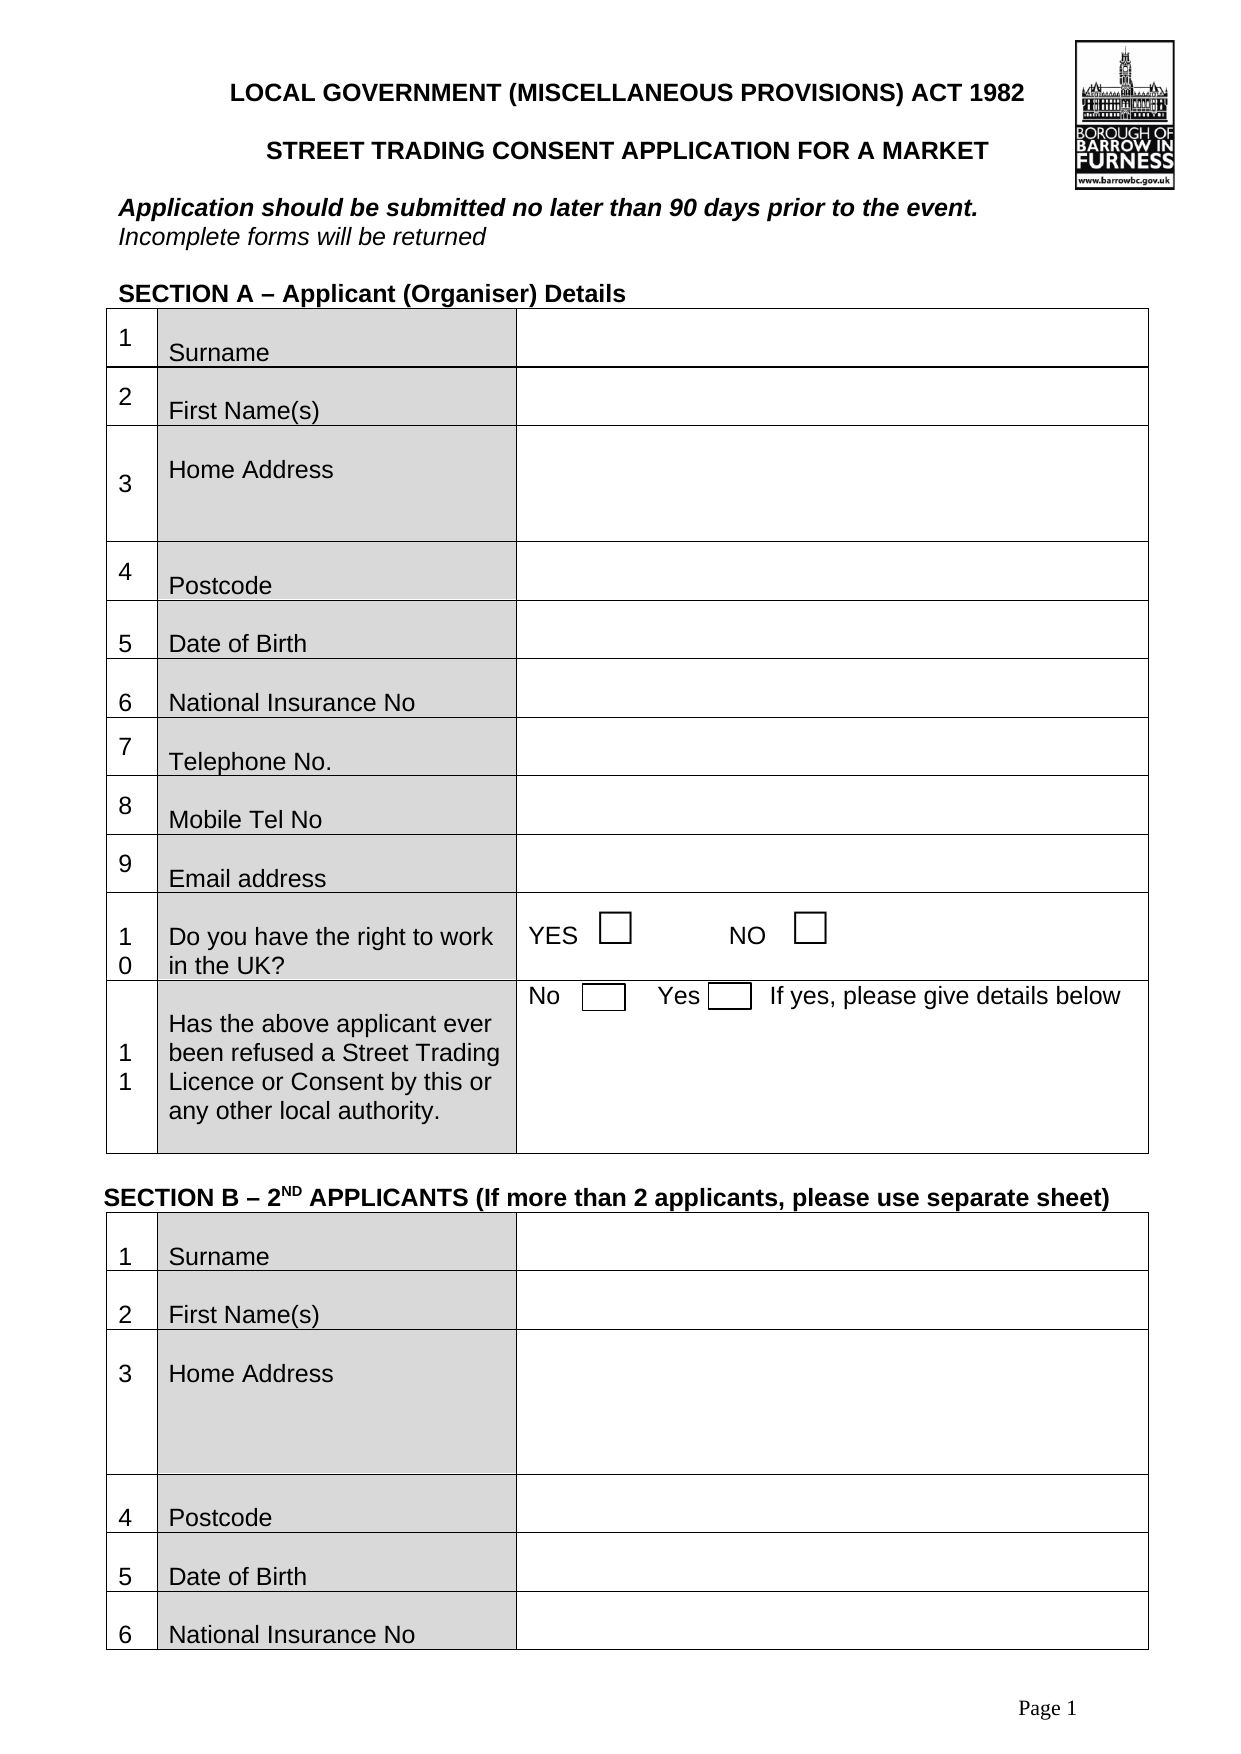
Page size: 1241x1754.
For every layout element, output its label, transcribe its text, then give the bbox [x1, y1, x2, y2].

table_cell 5 [107, 1533, 157, 1591]
table_header 1 [107, 1213, 157, 1270]
table_cell [517, 718, 1148, 775]
table_cell Date of Birth [158, 1533, 516, 1591]
table_header [517, 1213, 1148, 1270]
table_cell [517, 368, 1148, 425]
table_cell Postcode [158, 1475, 516, 1532]
table_cell 5 [107, 601, 157, 658]
table_cell Postcode [158, 542, 516, 599]
table_header [517, 309, 1148, 366]
table_cell 4 [107, 1475, 157, 1532]
table_cell [517, 1475, 1148, 1532]
table_cell First Name(s) [158, 368, 516, 425]
table_cell First Name(s) [158, 1271, 516, 1329]
table_cell Home Address [158, 426, 516, 541]
table_cell 11 [107, 981, 157, 1153]
table_header Surname [158, 309, 516, 366]
text SECTION B – 2ND APPLICANTS (If more than 2 applicants, please use separate sheet) [103, 1183, 1137, 1212]
table_cell [517, 1592, 1148, 1649]
table_cell 6 [107, 1592, 157, 1649]
text LOCAL GOVERNMENT (MISCELLANEOUS PROVISIONS) ACT 1982 [118, 78, 1075, 107]
table_cell 3 [107, 426, 157, 541]
table_cell National Insurance No [158, 659, 516, 717]
table_cell 7 [107, 718, 157, 775]
table_cell [517, 835, 1148, 892]
table_cell [517, 542, 1148, 599]
text Application should be submitted no later than 90 days prior to the event. [118, 193, 1137, 222]
table_cell [517, 1330, 1148, 1473]
table_cell [517, 426, 1148, 541]
table_cell National Insurance No [158, 1592, 516, 1649]
table_cell Date of Birth [158, 601, 516, 658]
text Incomplete forms will be returned [118, 222, 1137, 251]
table_cell [517, 601, 1148, 658]
table_header Surname [158, 1213, 516, 1270]
text SECTION A – Applicant (Organiser) Details [118, 279, 1137, 308]
table_cell 6 [107, 659, 157, 717]
table_cell Email address [158, 835, 516, 892]
table_cell No Yes If yes, please give details below [517, 981, 1148, 1153]
table_cell [517, 1271, 1148, 1329]
table_cell Has the above applicant ever been refused a Street Trading Licence or Consent by this or any other local authority. [158, 981, 516, 1153]
table_cell 10 [107, 893, 157, 979]
table_cell Mobile Tel No [158, 776, 516, 834]
table_cell [517, 659, 1148, 717]
table_cell Telephone No. [158, 718, 516, 775]
table_cell Home Address [158, 1330, 516, 1473]
table_cell Do you have the right to work in the UK? [158, 893, 516, 979]
table_cell YES □ NO □ [517, 893, 1148, 979]
picture [1075, 40, 1175, 190]
table_cell 2 [107, 1271, 157, 1329]
table_cell 9 [107, 835, 157, 892]
table_cell 3 [107, 1330, 157, 1473]
table_cell 2 [107, 368, 157, 425]
table_cell 4 [107, 542, 157, 599]
table_header 1 [107, 309, 157, 366]
table_cell [517, 776, 1148, 834]
text STREET TRADING CONSENT APPLICATION FOR A MARKET [118, 136, 1075, 164]
table_cell 8 [107, 776, 157, 834]
table_cell [517, 1533, 1148, 1591]
